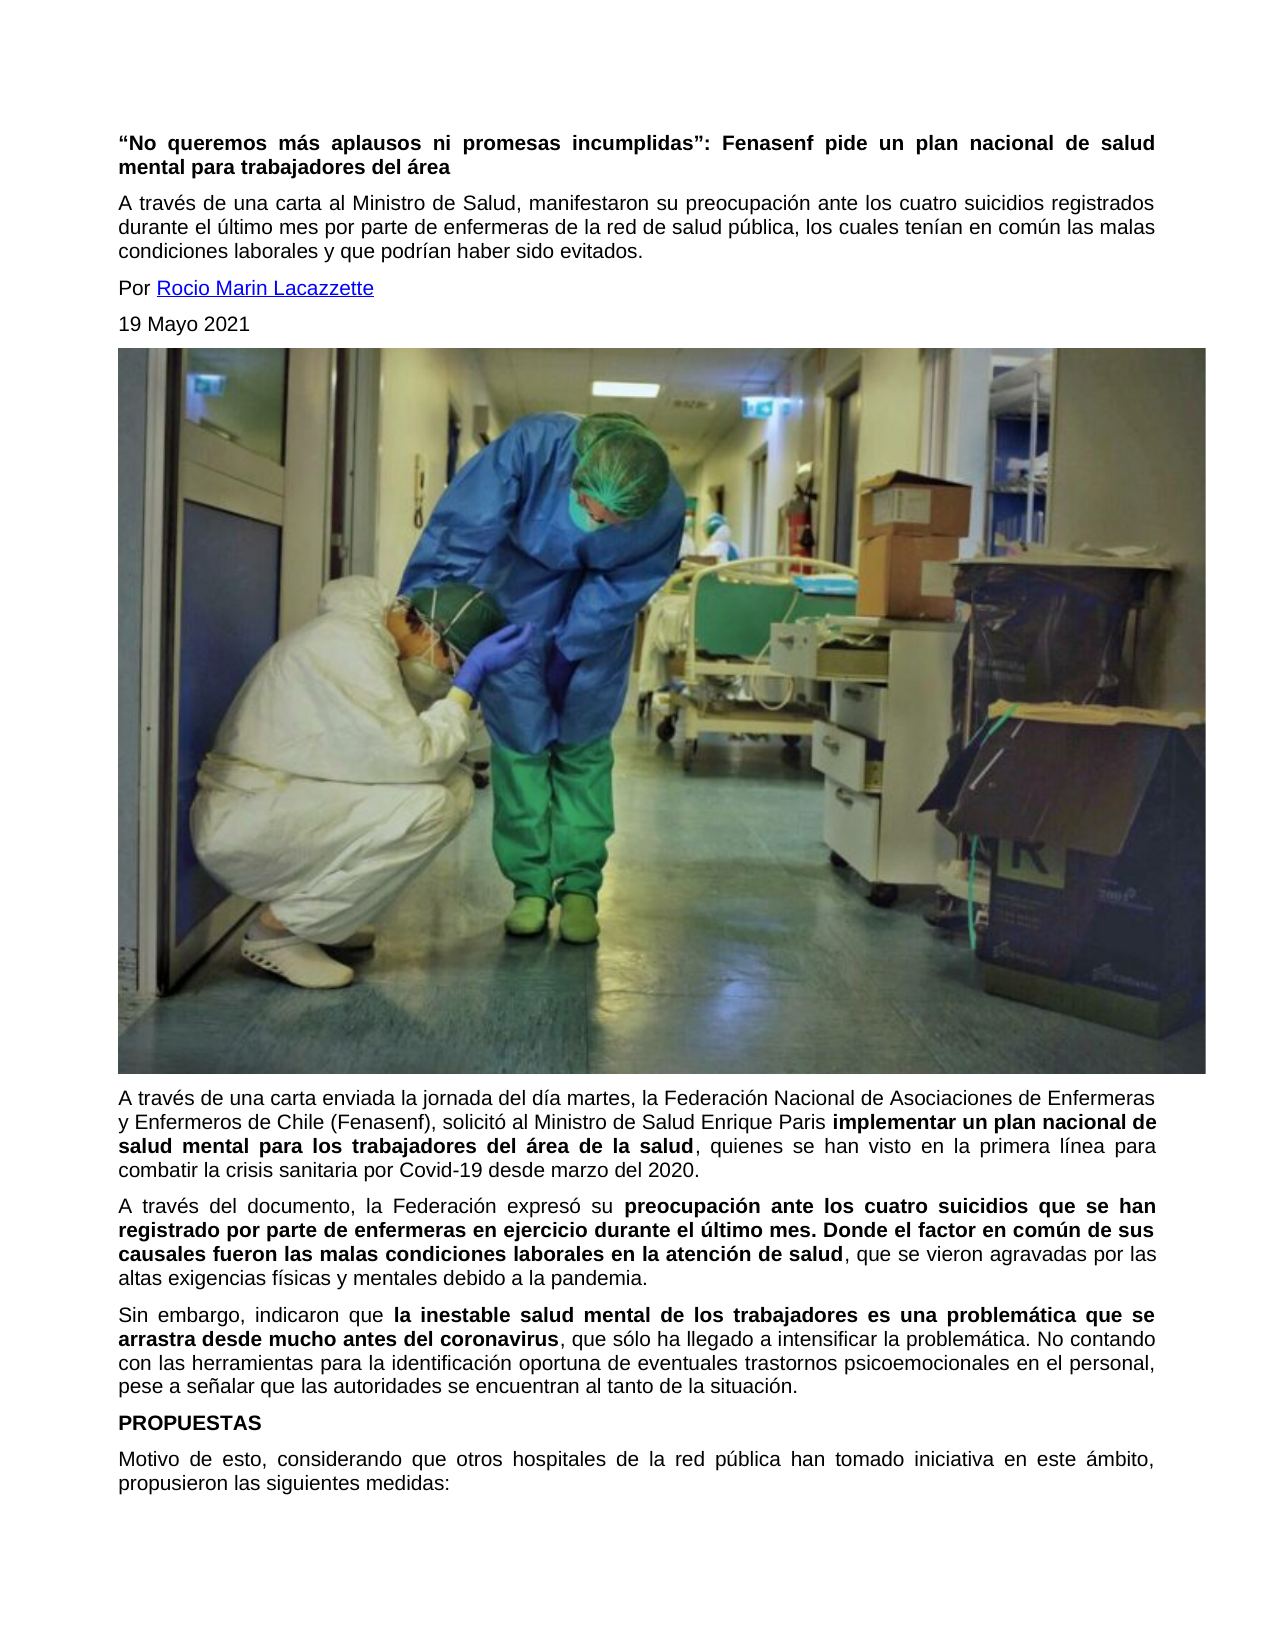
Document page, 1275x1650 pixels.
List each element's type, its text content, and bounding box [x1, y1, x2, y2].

text Por Rocio Marin Lacazzette [118, 275, 1157, 299]
text Sin embargo, indicaron que la inestable salud mental de los trabajadores es una problemática que se arrastra desde mucho antes del coronavirus, que sólo ha llegado a intensificar la problemática. No contando con las herramientas para la identificación oportuna de eventuales trastornos psicoemocionales en el personal, pese a señalar que las autoridades se encuentran al tanto de la situación. [118, 1302, 1157, 1398]
text Motivo de esto, considerando que otros hospitales de la red pública han tomado iniciativa en este ámbito, propusieron las siguientes medidas: [118, 1447, 1157, 1495]
text PROPUESTAS [118, 1411, 1157, 1435]
text 19 Mayo 2021 [118, 312, 1157, 336]
text A través del documento, la Federación expresó su preocupación ante los cuatro suicidios que se han registrado por parte de enfermeras en ejercicio durante el último mes. Donde el factor en común de sus causales fueron las malas condiciones laborales en la atención de salud, que se vieron agravadas por las altas exigencias físicas y mentales debido a la pandemia. [118, 1194, 1157, 1290]
text A través de una carta enviada la jornada del día martes, la Federación Nacional de Asociaciones de Enfermeras y Enfermeros de Chile (Fenasenf), solicitó al Ministro de Salud Enrique Paris implementar un plan nacional de salud mental para los trabajadores del área de la salud, quienes se han visto en la primera línea para combatir la crisis sanitaria por Covid-19 desde marzo del 2020. [118, 1086, 1157, 1182]
picture [118, 348, 1206, 1074]
text A través de una carta al Ministro de Salud, manifestaron su preocupación ante los cuatro suicidios registrados durante el último mes por parte de enfermeras de la red de salud pública, los cuales tenían en común las malas condiciones laborales y que podrían haber sido evitados. [118, 191, 1157, 263]
text “No queremos más aplausos ni promesas incumplidas”: Fenasenf pide un plan nacional de salud mental para trabajadores del área [118, 131, 1157, 178]
